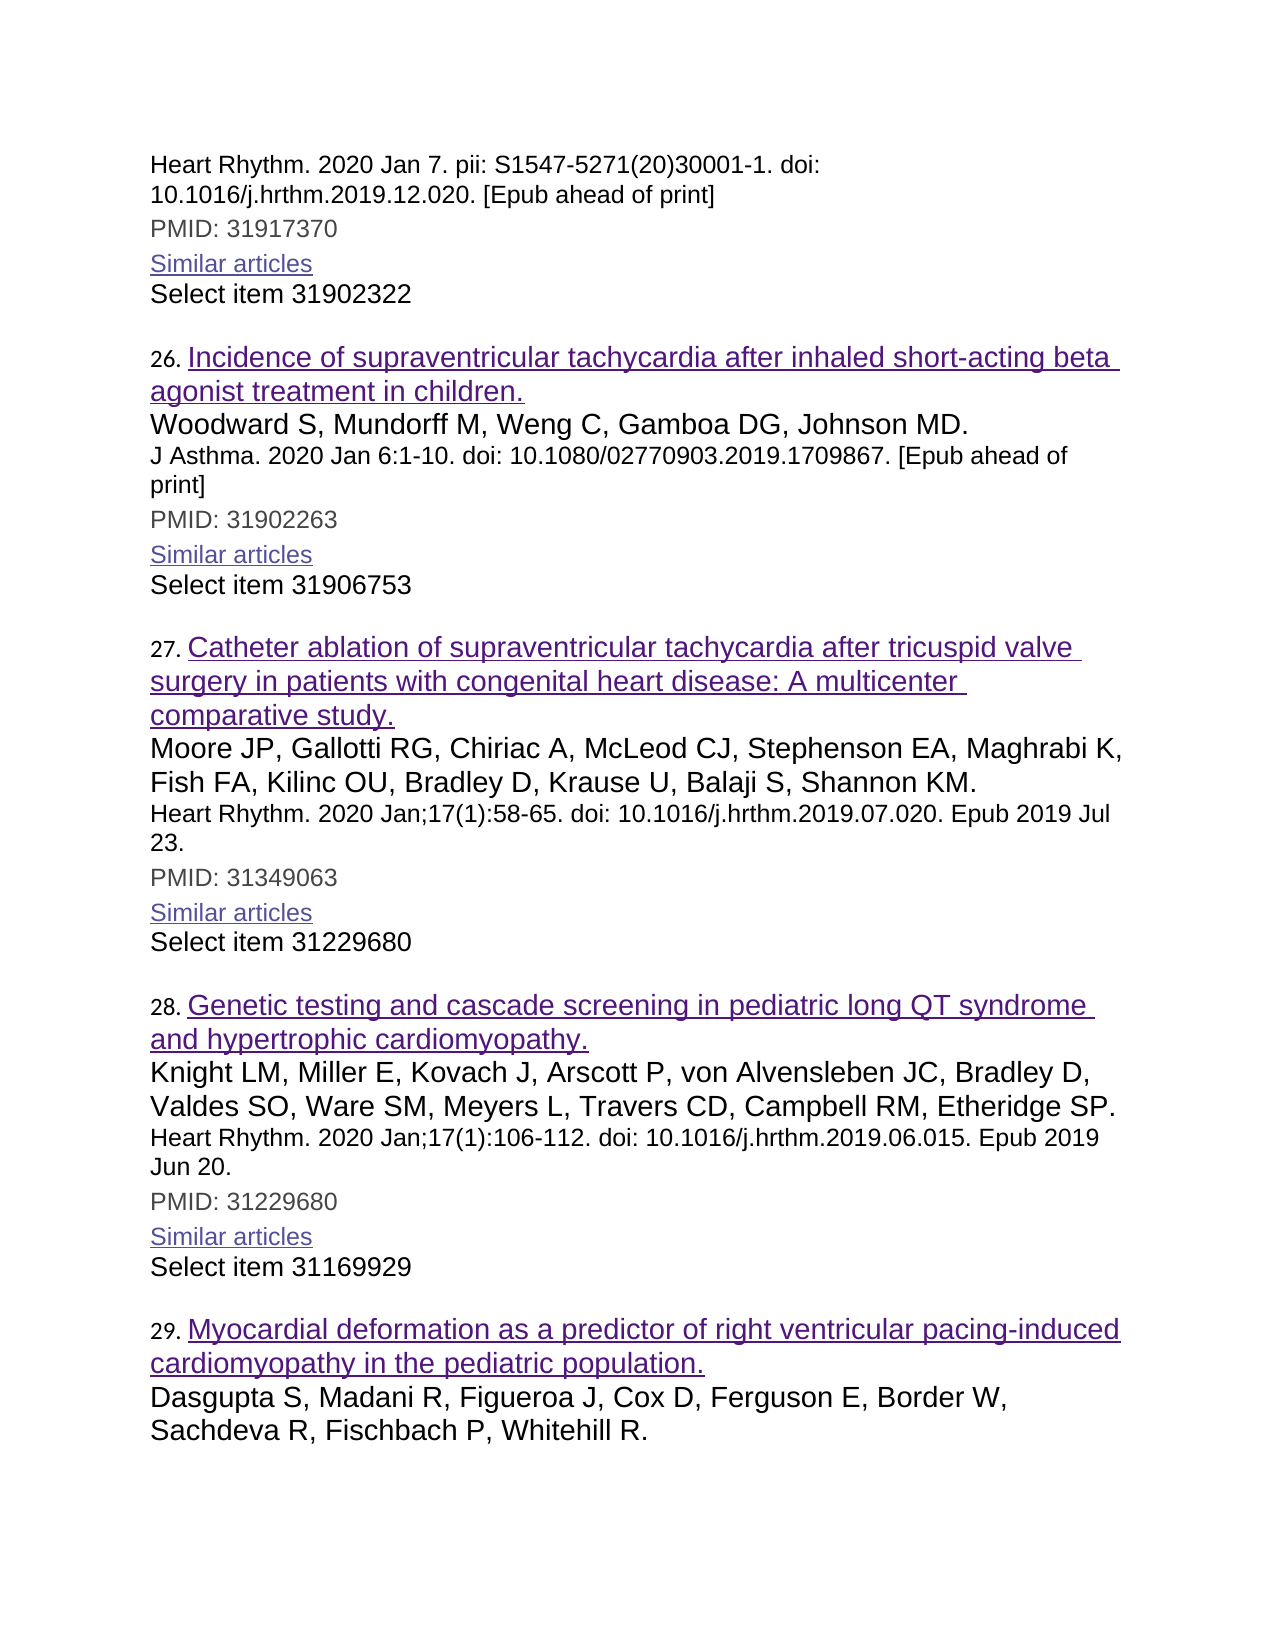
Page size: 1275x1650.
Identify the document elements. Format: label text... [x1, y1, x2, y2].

text 29. Myocardial deformation as a predictor of right ventricular pacing-induced cardiomyopathy in the pediatric population. [150, 1312, 1125, 1379]
text Select item 31906753 [150, 569, 1125, 600]
text Moore JP, Gallotti RG, Chiriac A, McLeod CJ, Stephenson EA, Maghrabi K, Fish FA, Kilinc OU, Bradley D, Krause U, Balaji S, Shannon KM. [150, 731, 1125, 798]
text Select item 31229680 [150, 926, 1125, 958]
text 28. Genetic testing and cascade screening in pediatric long QT syndrome and hypertrophic cardiomyopathy. [150, 988, 1125, 1055]
text Heart Rhythm. 2020 Jan 7. pii: S1547-5271(20)30001-1. doi: 10.1016/j.hrthm.2019.12.020. [Epub ahead of print] [150, 150, 1125, 208]
text Similar articles [150, 243, 1125, 278]
text Dasgupta S, Madani R, Figueroa J, Cox D, Ferguson E, Border W, Sachdeva R, Fischbach P, Whitehill R. [150, 1379, 1125, 1447]
text Woodward S, Mundorff M, Weng C, Gamboa DG, Johnson MD. [150, 407, 1125, 441]
text Similar articles [150, 892, 1125, 926]
text Select item 31169929 [150, 1251, 1125, 1282]
text 26. Incidence of supraventricular tachycardia after inhaled short-acting beta agonist treatment in children. [150, 340, 1125, 407]
text PMID: 31902263 [150, 499, 1125, 534]
text 27. Catheter ablation of supraventricular tachycardia after tricuspid valve surgery in patients with congenital heart disease: A multicenter comparative study. [150, 631, 1125, 731]
text J Asthma. 2020 Jan 6:1-10. doi: 10.1080/02770903.2019.1709867. [Epub ahead of print] [150, 441, 1125, 499]
text Knight LM, Miller E, Kovach J, Arscott P, von Alvensleben JC, Bradley D, Valdes SO, Ware SM, Meyers L, Travers CD, Campbell RM, Etheridge SP. [150, 1055, 1125, 1122]
text Similar articles [150, 1216, 1125, 1251]
text Similar articles [150, 534, 1125, 569]
text PMID: 31229680 [150, 1181, 1125, 1216]
text Heart Rhythm. 2020 Jan;17(1):106-112. doi: 10.1016/j.hrthm.2019.06.015. Epub 2019 Jun 20. [150, 1122, 1125, 1181]
text PMID: 31349063 [150, 857, 1125, 892]
text PMID: 31917370 [150, 208, 1125, 243]
text Heart Rhythm. 2020 Jan;17(1):58-65. doi: 10.1016/j.hrthm.2019.07.020. Epub 2019 Jul 23. [150, 798, 1125, 857]
text Select item 31902322 [150, 278, 1125, 309]
